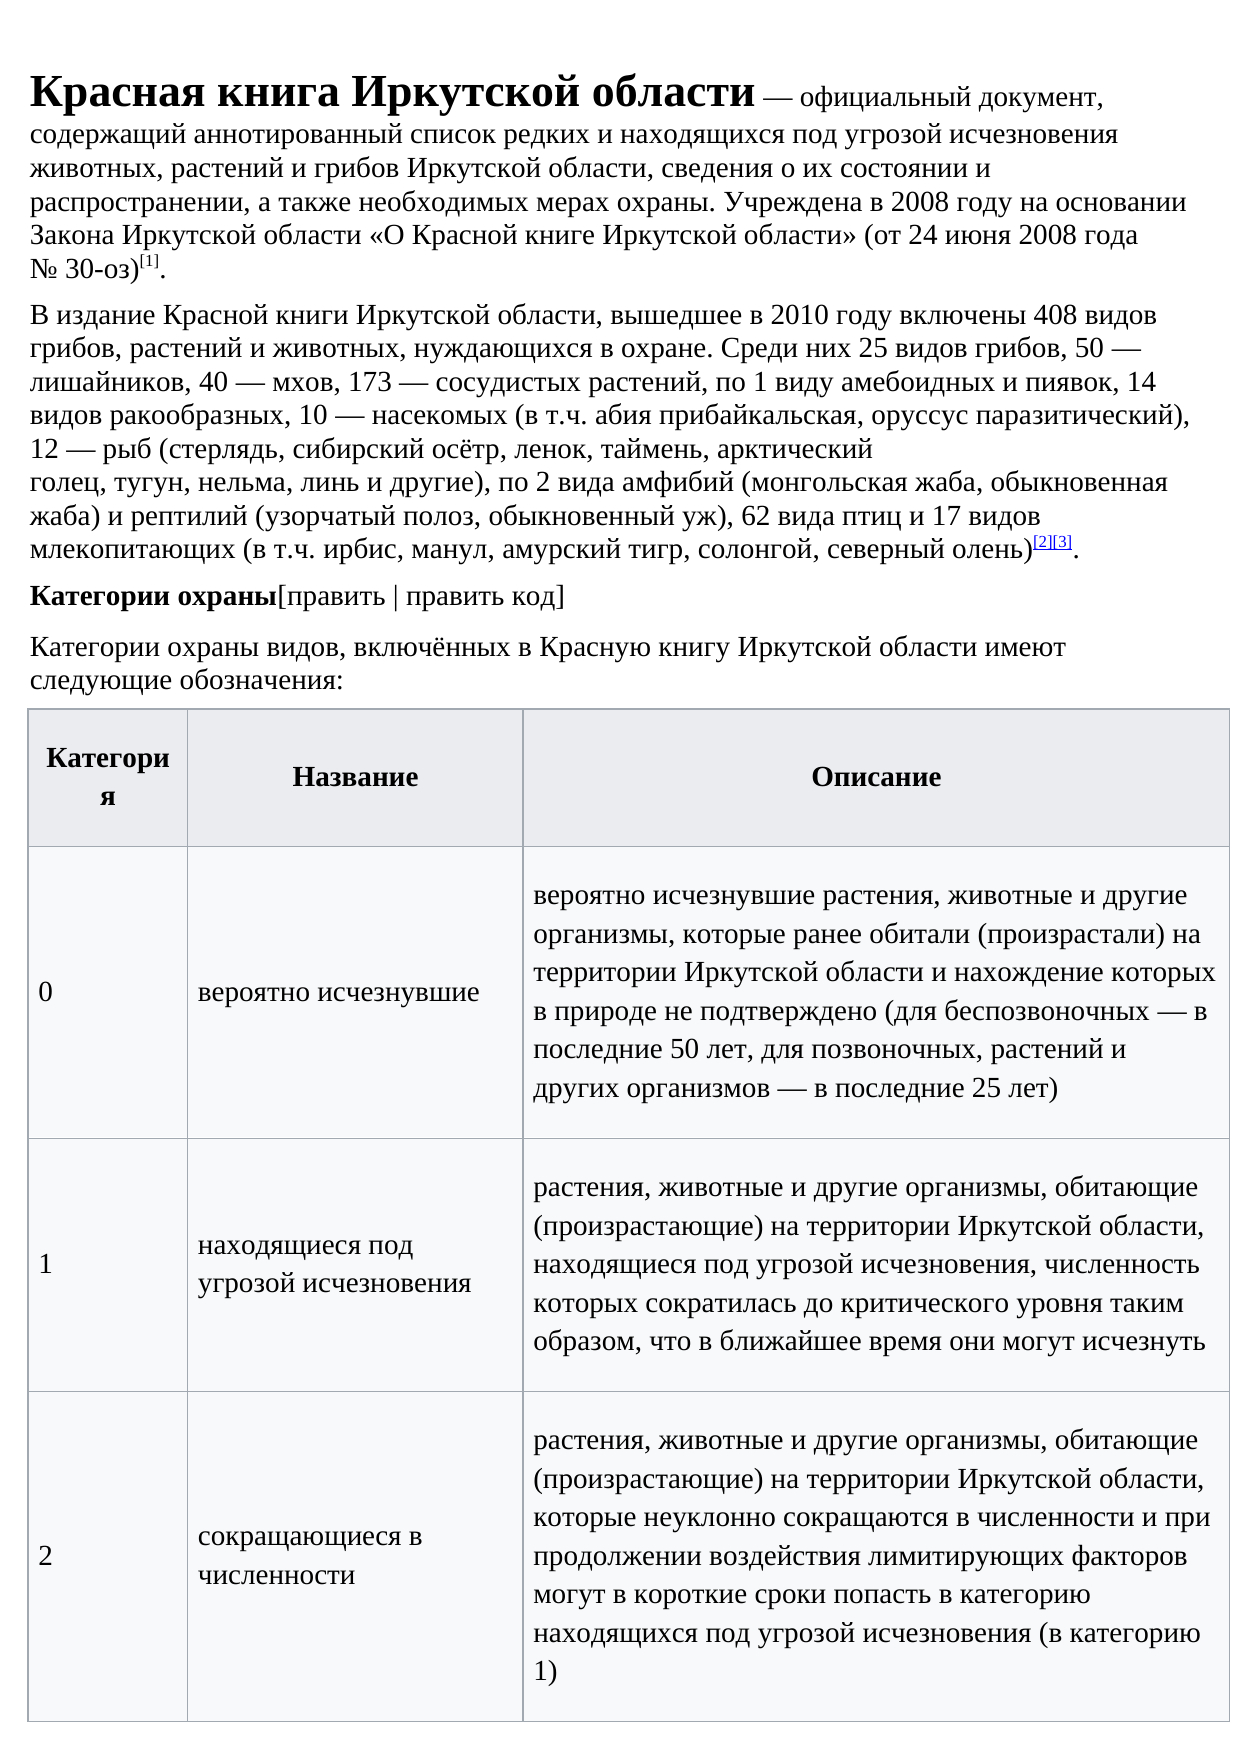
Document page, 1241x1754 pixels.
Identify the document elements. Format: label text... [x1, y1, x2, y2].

table_cell сокращающиеся в численности [188, 1392, 522, 1721]
table_cell 1 [29, 1139, 187, 1391]
table_cell растения, животные и другие организмы, обитающие (произрастающие) на территории Иркутской области, которые неуклонно сокращаются в численности и при продолжении воздействия лимитирующих факторов могут в короткие сроки попасть в категорию находящихся под угрозой исчезновения (в категорию 1) [524, 1392, 1229, 1721]
text Красная книга Иркутской области — официальный документ, содержащий аннотированный список редких и находящихся под угрозой исчезновения животных, растений и грибов Иркутской области, сведения о их состоянии и распространении, а также необходимых мерах охраны. Учреждена в 2008 году на основании Закона Иркутской области «О Красной книге Иркутской области» (от 24 июня 2008 года № 30-оз)[1]. [29, 64, 1211, 284]
text В издание Красной книги Иркутской области, вышедшее в 2010 году включены 408 видов грибов, растений и животных, нуждающихся в охране. Среди них 25 видов грибов, 50 — лишайников, 40 — мхов, 173 — сосудистых растений, по 1 виду амебоидных и пиявок, 14 видов ракообразных, 10 — насекомых (в т.ч. абия прибайкальская, оруссус паразитический), 12 — рыб (стерлядь, сибирский осётр, ленок, таймень, арктический голец, тугун, нельма, линь и другие), по 2 вида амфибий (монгольская жаба, обыкновенная жаба) и рептилий (узорчатый полоз, обыкновенный уж), 62 вида птиц и 17 видов млекопитающих (в т.ч. ирбис, манул, амурский тигр, солонгой, северный олень)[2][3]. [29, 297, 1211, 565]
table_cell вероятно исчезнувшие [188, 847, 522, 1137]
table_header Название [188, 710, 522, 846]
table_cell вероятно исчезнувшие растения, животные и другие организмы, которые ранее обитали (произрастали) на территории Иркутской области и нахождение которых в природе не подтверждено (для беспозвоночных — в последние 50 лет, для позвоночных, растений и других организмов — в последние 25 лет) [524, 847, 1229, 1137]
table_header Описание [524, 710, 1229, 846]
text Категории охраны видов, включённых в Красную книгу Иркутской области имеют следующие обозначения: [29, 629, 1211, 696]
table_cell 0 [29, 847, 187, 1137]
table_header Категория [29, 710, 187, 846]
subtitle Категории охраны[править | править код] [29, 578, 1211, 611]
table_cell 2 [29, 1392, 187, 1721]
table_cell растения, животные и другие организмы, обитающие (произрастающие) на территории Иркутской области, находящиеся под угрозой исчезновения, численность которых сократилась до критического уровня таким образом, что в ближайшее время они могут исчезнуть [524, 1139, 1229, 1391]
table_cell находящиеся под угрозой исчезновения [188, 1139, 522, 1391]
